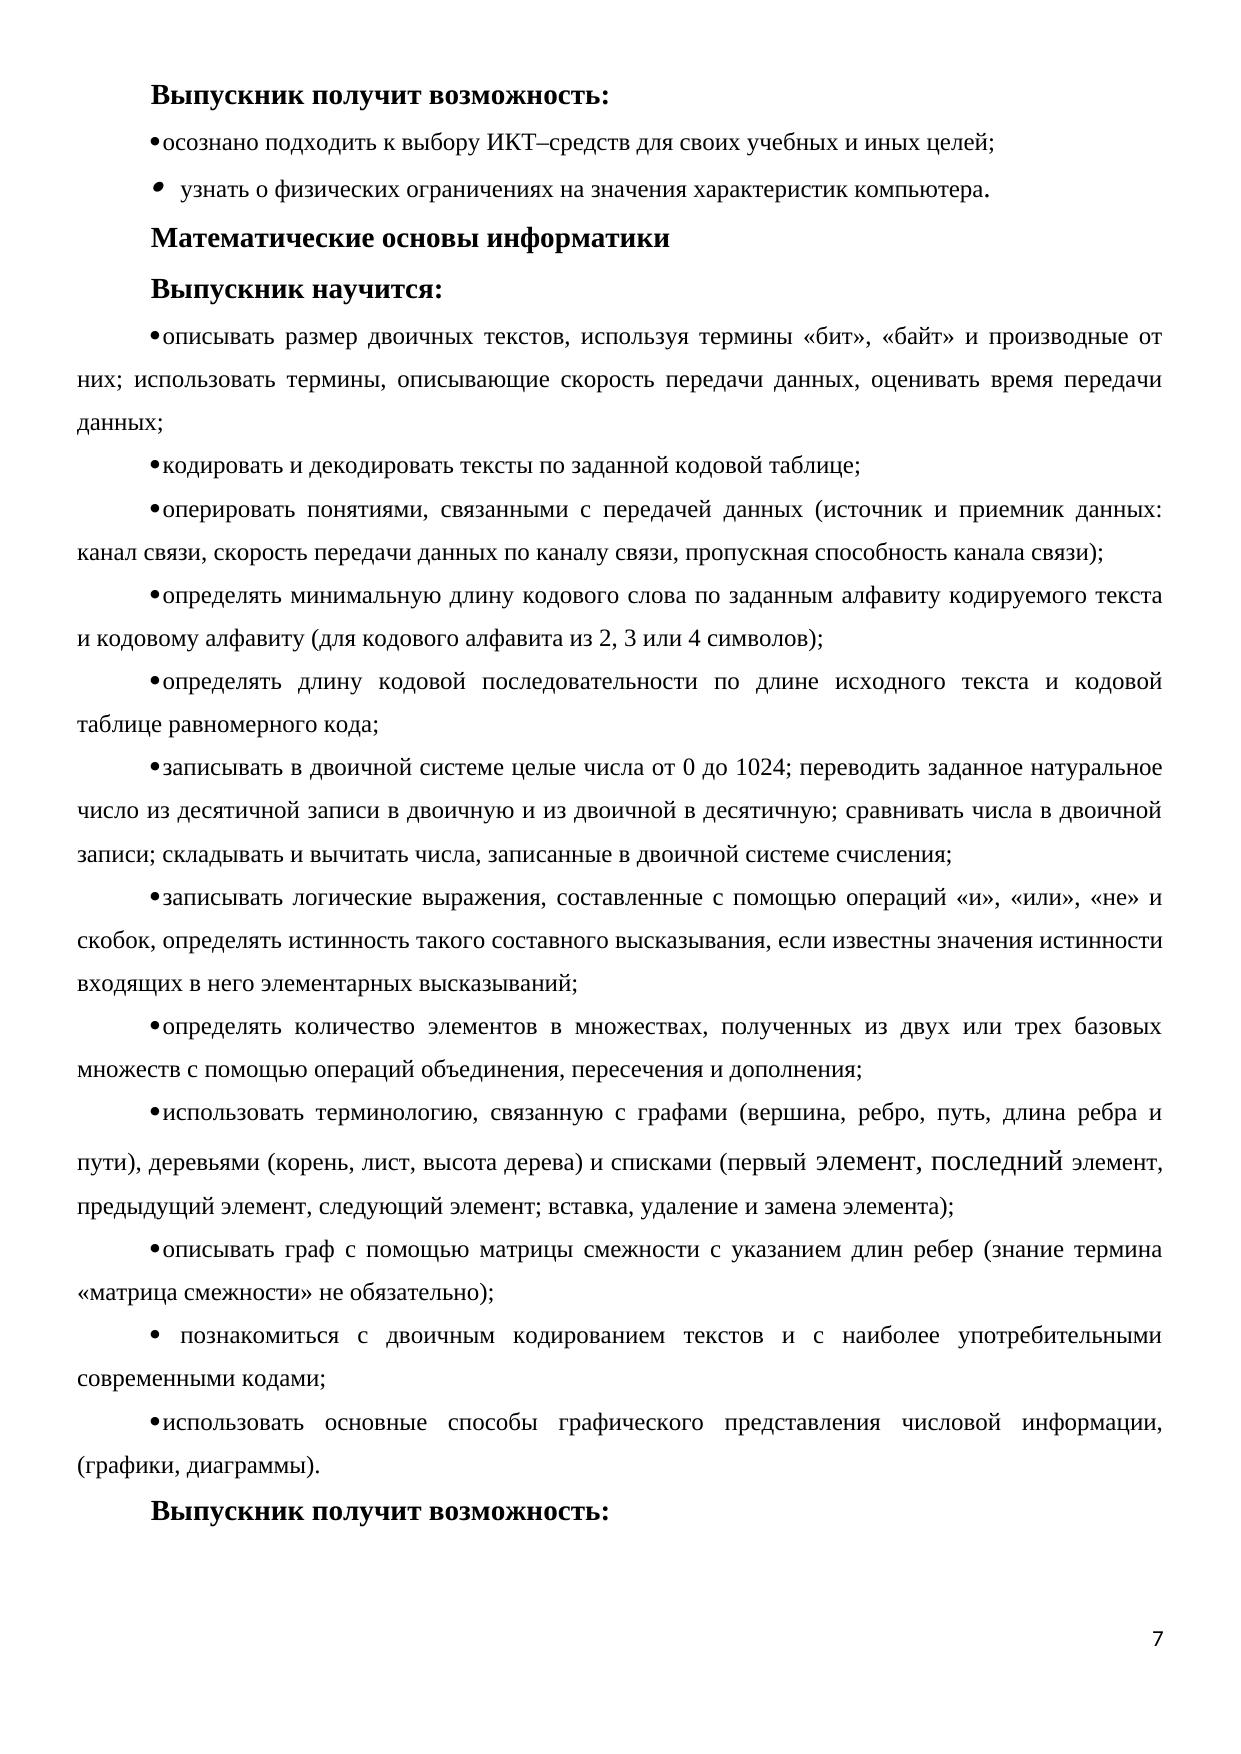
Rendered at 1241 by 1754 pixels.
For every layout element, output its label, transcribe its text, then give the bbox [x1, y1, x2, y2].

list оперировать понятиями, связанными с передачей данных (источник и приемник данных: канал связи, скорость передачи данных по каналу связи, пропускная способность канала связи); [77, 494, 1163, 566]
list использовать терминологию, связанную с графами (вершина, ребро, путь, длина ребра и пути), деревьями (корень, лист, высота дерева) и списками (первый элемент, последний элемент, предыдущий элемент, следующий элемент; вставка, удаление и замена элемента); [77, 1097, 1163, 1220]
text Математические основы информатики [77, 221, 1163, 254]
list записывать логические выражения, составленные с помощью операций «и», «или», «не» и скобок, определять истинность такого составного высказывания, если известны значения истинности входящих в него элементарных высказываний; [77, 882, 1163, 997]
list использовать основные способы графического представления числовой информации, (графики, диаграммы). [77, 1407, 1163, 1478]
list записывать в двоичной системе целые числа от 0 до 1024; переводить заданное натуральное число из десятичной записи в двоичную и из двоичной в десятичную; сравнивать числа в двоичной записи; складывать и вычитать числа, записанные в двоичной системе счисления; [77, 752, 1163, 867]
list определять количество элементов в множествах, полученных из двух или трех базовых множеств с помощью операций объединения, пересечения и дополнения; [77, 1011, 1163, 1083]
list определять минимальную длину кодового слова по заданным алфавиту кодируемого текста и кодовому алфавиту (для кодового алфавита из 2, 3 или 4 символов); [77, 580, 1163, 652]
text Выпускник получит возможность: [77, 1493, 1163, 1526]
list описывать размер двоичных текстов, используя термины «бит», «байт» и производные от них; использовать термины, описывающие скорость передачи данных, оценивать время передачи данных; [77, 321, 1163, 436]
text Выпускник получит возможность: [77, 77, 1163, 110]
text Выпускник научится: [77, 271, 1163, 304]
list узнать о физических ограничениях на значения характеристик компьютера. [77, 170, 1163, 204]
list познакомиться с двоичным кодированием текстов и с наиболее употребительными современными кодами; [77, 1320, 1163, 1392]
list описывать граф с помощью матрицы смежности с указанием длин ребер (знание термина «матрица смежности» не обязательно); [77, 1234, 1163, 1306]
list определять длину кодовой последовательности по длине исходного текста и кодовой таблице равномерного кода; [77, 666, 1163, 738]
list кодировать и декодировать тексты по заданной кодовой таблице; [77, 451, 1163, 479]
list осознано подходить к выбору ИКТ–средств для своих учебных и иных целей; [77, 127, 1163, 156]
